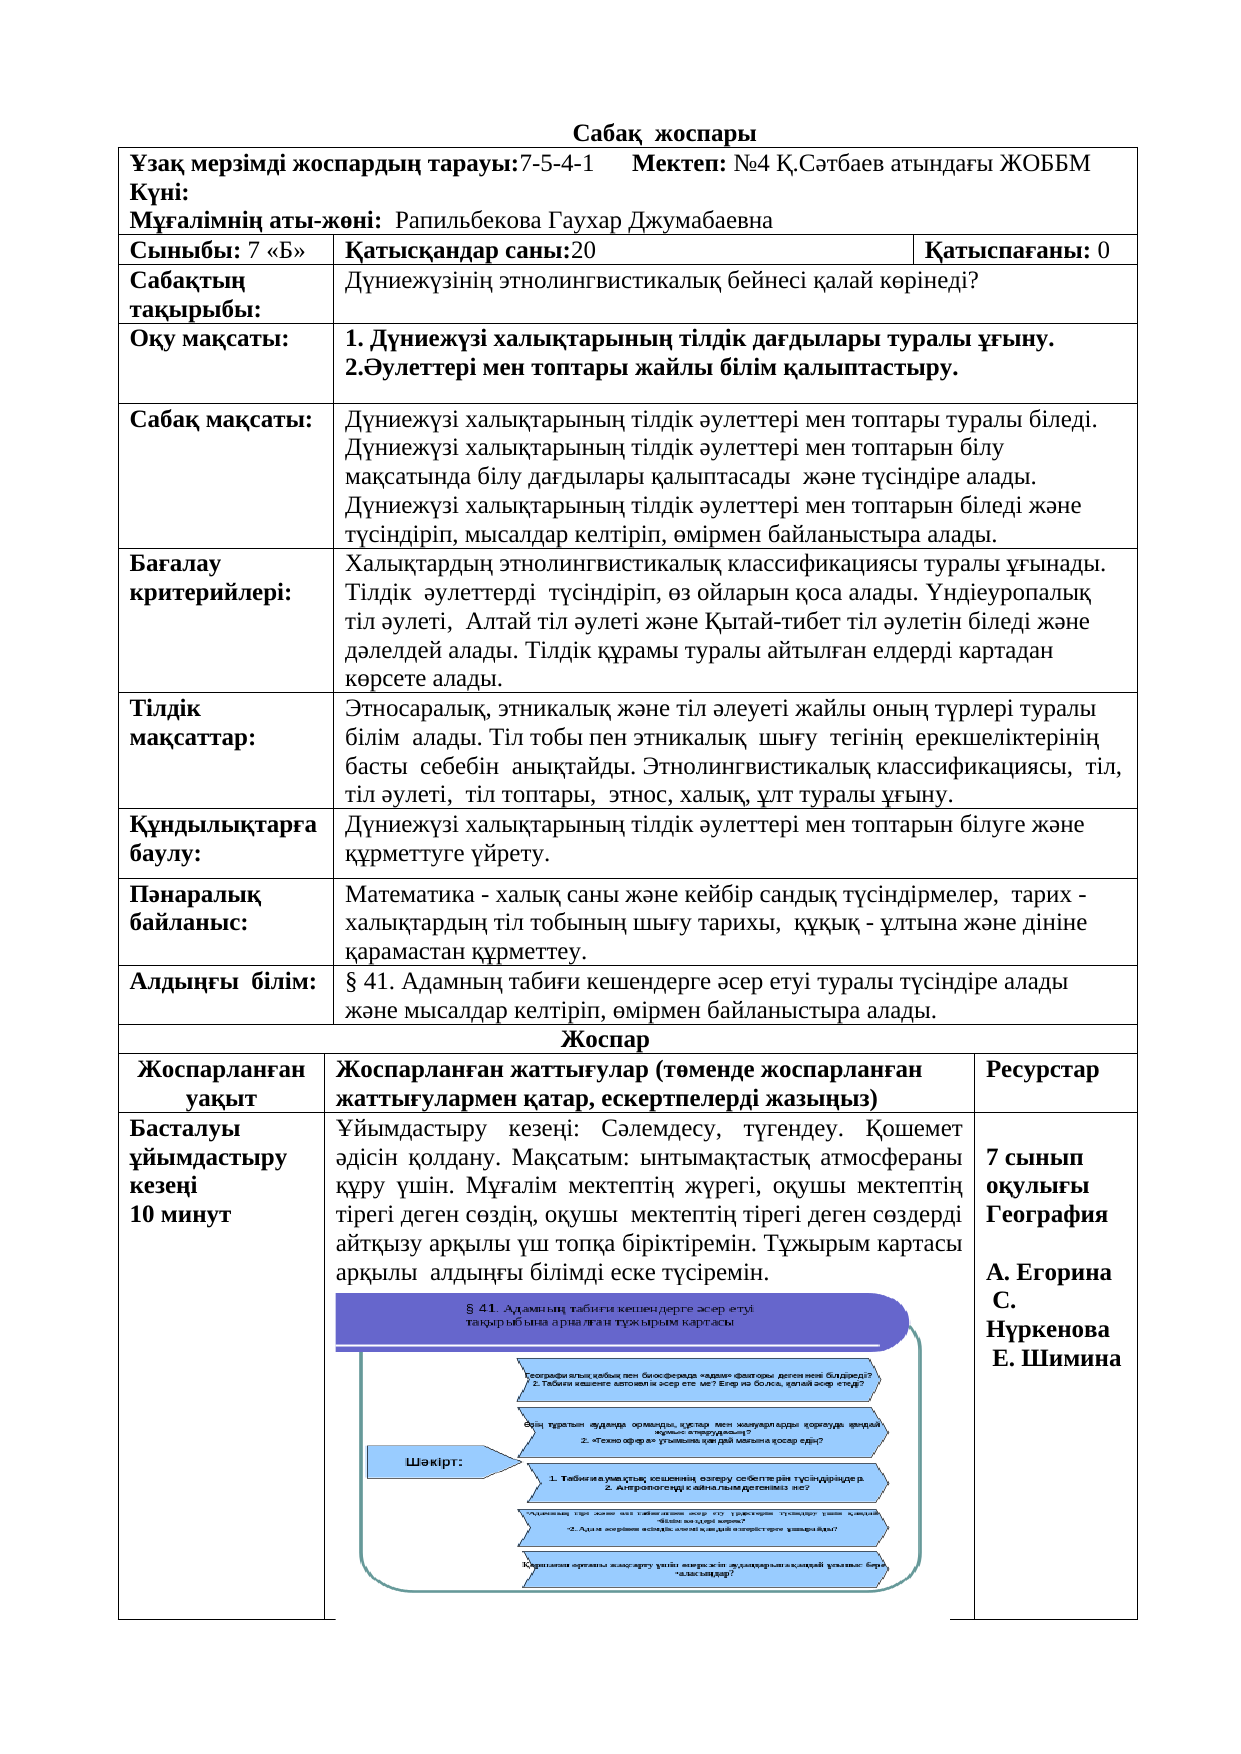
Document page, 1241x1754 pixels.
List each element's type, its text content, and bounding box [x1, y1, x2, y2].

table_cell Пәнаралық байланыс: [119, 879, 333, 965]
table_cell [975, 1113, 1137, 1619]
table_cell Жоспар [119, 1025, 1137, 1053]
table_cell Сабақ мақсаты: [119, 404, 333, 547]
table_cell Құндылықтарға баулу: [119, 809, 333, 878]
table_cell Жоспарланған уақыт [119, 1054, 324, 1112]
table_cell Ұзақ мерзімді жоспардың тарауы:7-5-4-1 Мектеп: №4 Қ.Сәтбаев атындағы ЖОББМ Күні: Мұғалімнің аты-жөні: Рапильбекова Гаухар Джумабаевна [119, 148, 1137, 234]
table_cell Бағалау критерийлері: [119, 549, 333, 692]
table_cell Ресурстар [975, 1054, 1137, 1112]
table_cell Халықтардың этнолингвистикалық классификациясы туралы ұғынады. Тілдік әулеттерді түсіндіріп, өз ойларын қоса алады. Үндіеуропалық тіл әулеті, Алтай тіл әулеті және Қытай-тибет тіл әулетін біледі және дәлелдей алады. Тілдік құрамы туралы айтылған елдерді картадан көрсете алады. [334, 549, 1137, 692]
table_cell Дүниежүзі халықтарының тілдік әулеттері мен топтары туралы біледі. Дүниежүзі халықтарының тілдік әулеттері мен топтарын білу мақсатында білу дағдылары қалыптасады және түсіндіре алады. Дүниежүзі халықтарының тілдік әулеттері мен топтарын біледі және түсіндіріп, мысалдар келтіріп, өмірмен байланыстыра алады. [334, 404, 1137, 547]
table_cell Тілдік мақсаттар: [119, 693, 333, 808]
table_cell Дүниежүзінің этнолингвистикалық бейнесі қалай көрінеді? [334, 265, 1137, 322]
table_cell Этносаралық, этникалық және тіл әлеуеті жайлы оның түрлері туралы білім алады. Тіл тобы пен этникалық шығу тегінің ерекшеліктерінің басты себебін анықтайды. Этнолингвистикалық классификациясы, тіл, тіл әулеті, тіл топтары, этнос, халық, ұлт туралы ұғыну. [334, 693, 1137, 808]
table_cell Дүниежүзі халықтарының тілдік әулеттері мен топтарын білуге және құрметтуге үйрету. [334, 809, 1137, 878]
table_cell Қатысқандар саны:20 [334, 235, 913, 264]
text Сабақ жоспары [177, 118, 1152, 147]
table_cell Математика - халық саны және кейбір сандық түсіндірмелер, тарих - халықтардың тіл тобының шығу тарихы, құқық - ұлтына және дініне қарамастан құрметтеу. [334, 879, 1137, 965]
table_cell Қатыспағаны: 0 [914, 235, 1137, 264]
table_cell § 41. Адамның табиғи кешендерге әсер етуі туралы түсіндіре алады және мысалдар келтіріп, өмірмен байланыстыра алады. [334, 966, 1137, 1023]
table_cell Оқу мақсаты: [119, 324, 333, 403]
table_cell Сабақтың тақырыбы: [119, 265, 333, 322]
table_cell 1. Дүниежүзі халықтарының тілдік дағдылары туралы ұғыну. 2.Әулеттері мен топтары жайлы білім қалыптастыру. [334, 324, 1137, 403]
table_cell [119, 1113, 324, 1619]
table_cell Алдыңғы білім: [119, 966, 333, 1023]
table_cell Жоспарланған жаттығулар (төменде жоспарланған жаттығулармен қатар, ескертпелерді жазыңыз) [325, 1054, 974, 1112]
table_cell Сыныбы: 7 «Б» [119, 235, 333, 264]
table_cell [325, 1113, 974, 1619]
